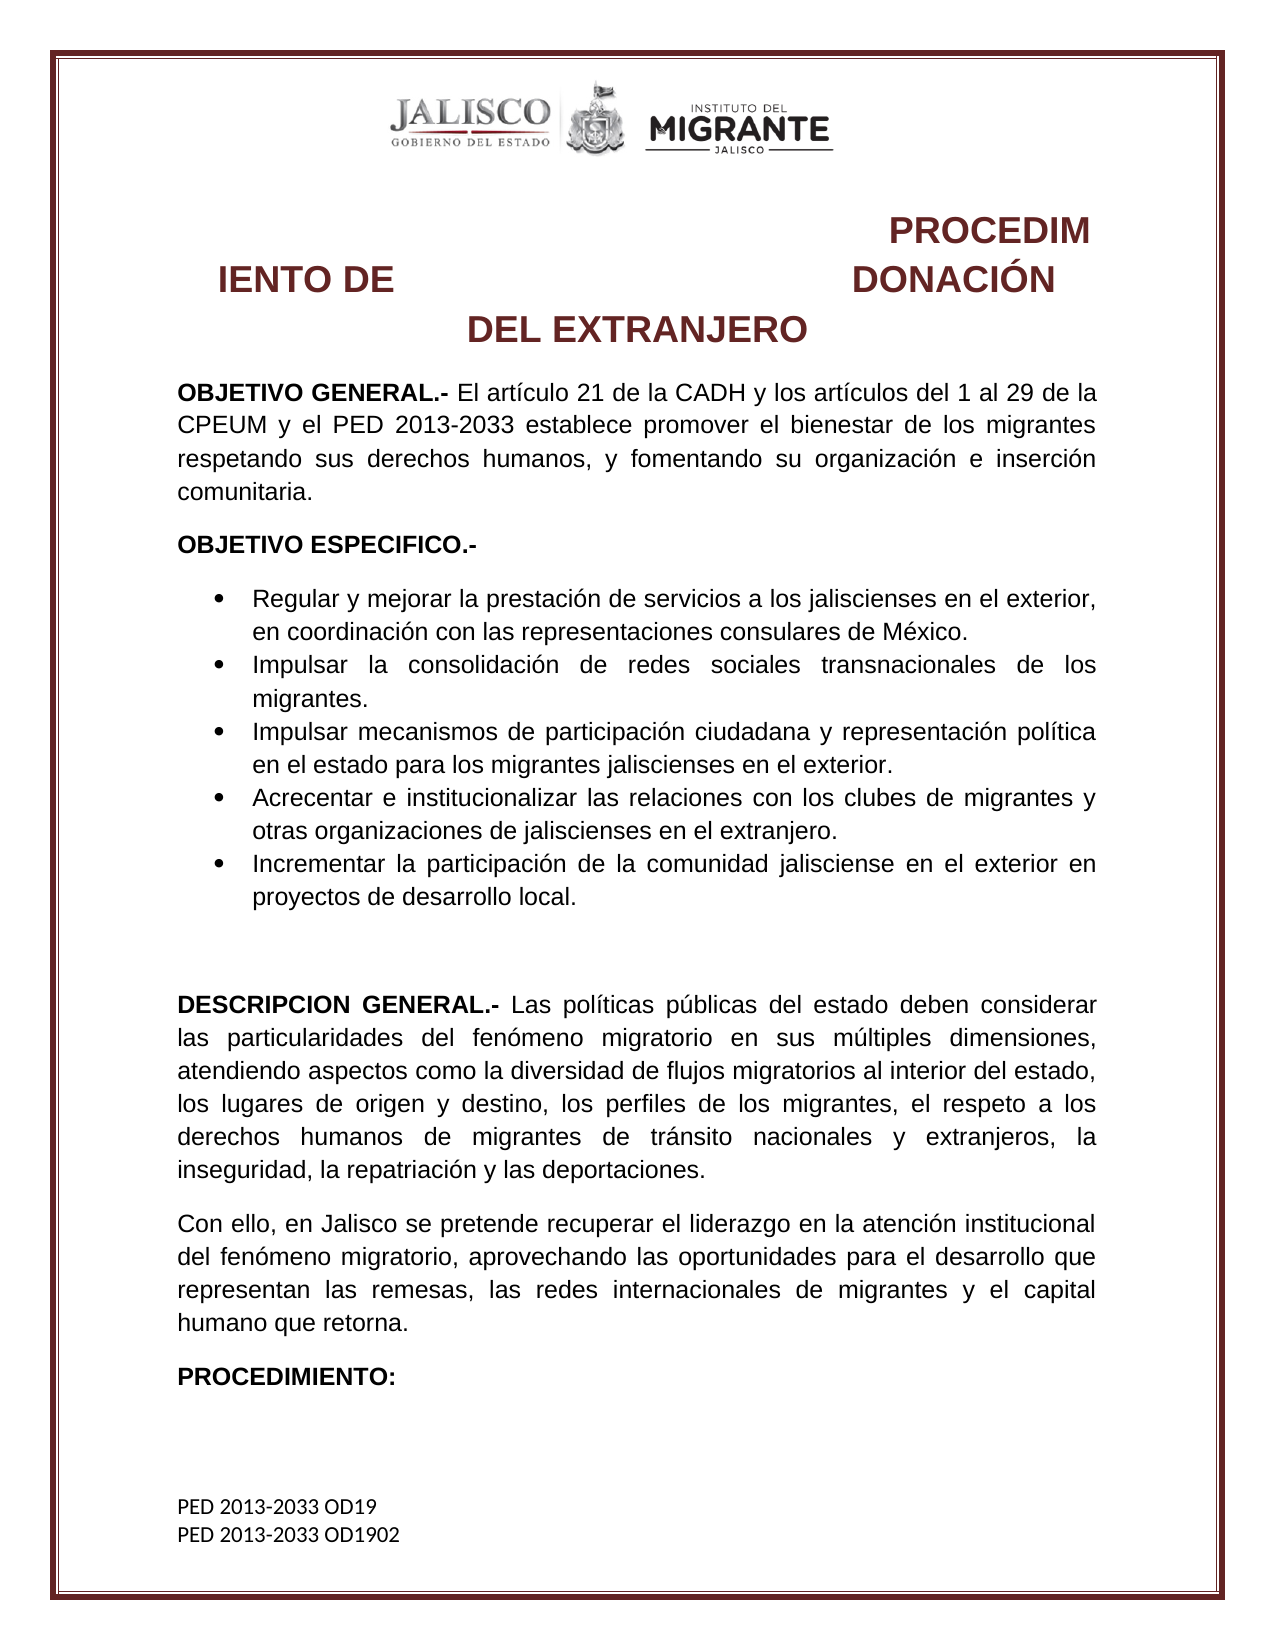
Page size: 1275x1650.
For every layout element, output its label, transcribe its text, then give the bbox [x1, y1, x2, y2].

text Con ello, en Jalisco se pretende recuperar el liderazgo en la atención institucional del fenómeno migratorio, aprovechando las oportunidades para el desarrollo que representan las remesas, las redes internacionales de migrantes y el capital humano que retorna. [177, 1209, 1098, 1336]
text PROCEDIMIENTO DE DONACIÓN DEL EXTRANJERO [177, 208, 1098, 350]
list Impulsar la consolidación de redes sociales transnacionales de los migrantes. [214, 650, 1098, 712]
picture [386, 78, 630, 160]
picture [638, 92, 845, 158]
text PROCEDIMIENTO: [177, 1362, 1098, 1390]
list Incrementar la participación de la comunidad jalisciense en el exterior en proyectos de desarrollo local. [214, 849, 1098, 911]
list Impulsar mecanismos de participación ciudadana y representación política en el estado para los migrantes jaliscienses en el exterior. [214, 717, 1098, 778]
list Regular y mejorar la prestación de servicios a los jaliscienses en el exterior, en coordinación con las representaciones consulares de México. [214, 584, 1098, 646]
text OBJETIVO GENERAL.- El artículo 21 de la CADH y los artículos del 1 al 29 de la CPEUM y el PED 2013-2033 establece promover el bienestar de los migrantes respetando sus derechos humanos, y fomentando su organización e inserción comunitaria. [177, 377, 1098, 505]
text OBJETIVO ESPECIFICO.- [177, 530, 1098, 559]
list Acrecentar e institucionalizar las relaciones con los clubes de migrantes y otras organizaciones de jaliscienses en el extranjero. [214, 783, 1098, 844]
text DESCRIPCION GENERAL.- Las políticas públicas del estado deben considerar las particularidades del fenómeno migratorio en sus múltiples dimensiones, atendiendo aspectos como la diversidad de flujos migratorios al interior del estado, los lugares de origen y destino, los perfiles de los migrantes, el respeto a los derechos humanos de migrantes de tránsito nacionales y extranjeros, la inseguridad, la repatriación y las deportaciones. [177, 990, 1098, 1183]
